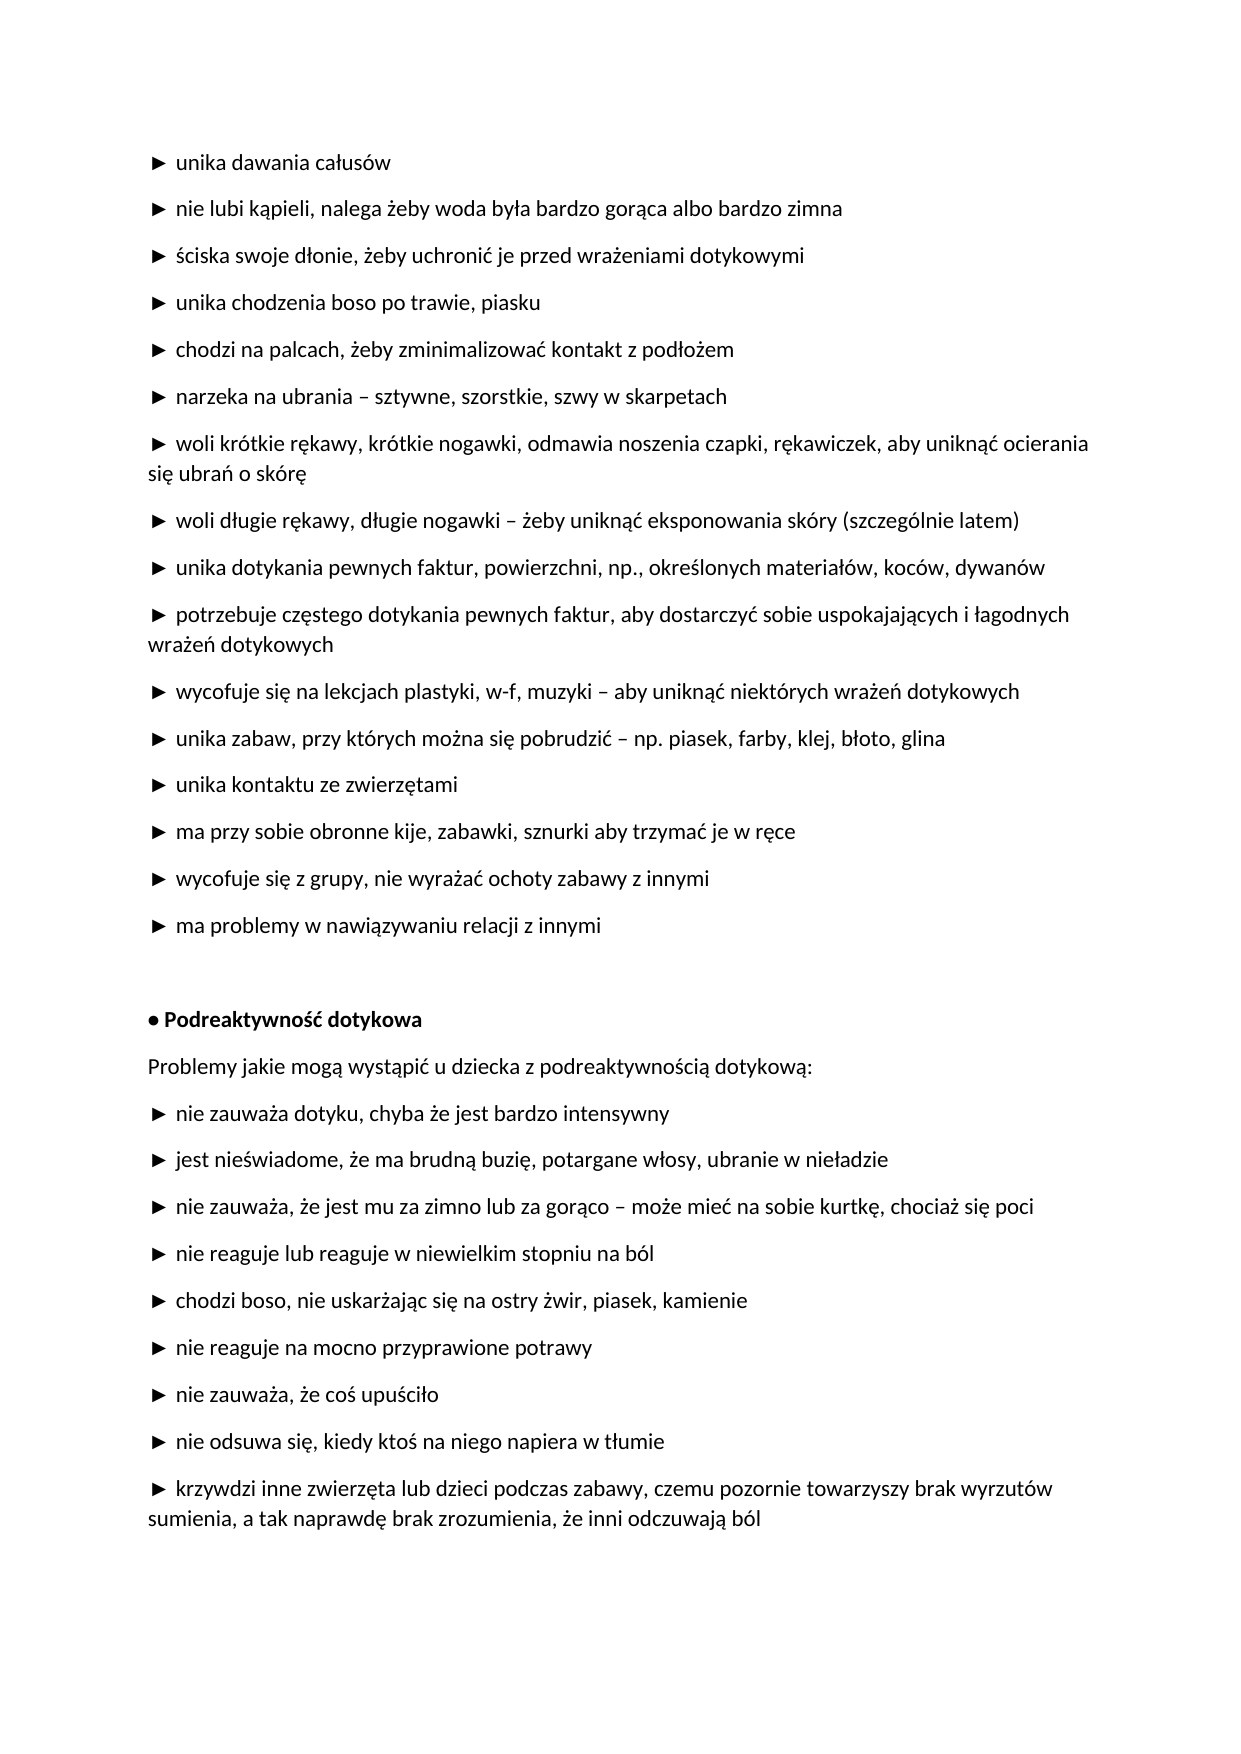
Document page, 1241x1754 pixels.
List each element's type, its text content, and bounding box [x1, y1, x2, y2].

text • Podreaktywność dotykowa [148, 1005, 1093, 1033]
text Problemy jakie mogą wystąpić u dziecka z podreaktywnością dotykową: [148, 1052, 1093, 1080]
text ► jest nieświadome, że ma brudną buzię, potargane włosy, ubranie w nieładzie [148, 1146, 1093, 1173]
text ► nie lubi kąpieli, nalega żeby woda była bardzo gorąca albo bardzo zimna [148, 194, 1093, 222]
text ► unika dawania całusów [148, 148, 1093, 176]
text ► ma problemy w nawiązywaniu relacji z innymi [148, 911, 1093, 939]
text ► narzeka na ubrania – sztywne, szorstkie, szwy w skarpetach [148, 382, 1093, 410]
text ► wycofuje się z grupy, nie wyrażać ochoty zabawy z innymi [148, 864, 1093, 892]
text ► nie zauważa, że coś upuściło [148, 1380, 1093, 1408]
text ► nie zauważa, że jest mu za zimno lub za gorąco – może mieć na sobie kurtkę, chociaż się poci [148, 1192, 1093, 1220]
text ► unika kontaktu ze zwierzętami [148, 771, 1093, 798]
text ► nie reaguje lub reaguje w niewielkim stopniu na ból [148, 1239, 1093, 1267]
text ► nie reaguje na mocno przyprawione potrawy [148, 1333, 1093, 1361]
text ► nie zauważa dotyku, chyba że jest bardzo intensywny [148, 1099, 1093, 1127]
text ► chodzi boso, nie uskarżając się na ostry żwir, piasek, kamienie [148, 1286, 1093, 1314]
text ► unika chodzenia boso po trawie, piasku [148, 288, 1093, 316]
text ► woli krótkie rękawy, krótkie nogawki, odmawia noszenia czapki, rękawiczek, aby uniknąć ocierania się ubrań o skórę [148, 429, 1093, 487]
text ► potrzebuje częstego dotykania pewnych faktur, aby dostarczyć sobie uspokajających i łagodnych wrażeń dotykowych [148, 600, 1093, 658]
text ► woli długie rękawy, długie nogawki – żeby uniknąć eksponowania skóry (szczególnie latem) [148, 506, 1093, 534]
text ► nie odsuwa się, kiedy ktoś na niego napiera w tłumie [148, 1427, 1093, 1455]
text ► ma przy sobie obronne kije, zabawki, sznurki aby trzymać je w ręce [148, 817, 1093, 845]
text ► unika dotykania pewnych faktur, powierzchni, np., określonych materiałów, koców, dywanów [148, 553, 1093, 581]
text ► ściska swoje dłonie, żeby uchronić je przed wrażeniami dotykowymi [148, 241, 1093, 269]
text ► unika zabaw, przy których można się pobrudzić – np. piasek, farby, klej, błoto, glina [148, 724, 1093, 752]
text ► krzywdzi inne zwierzęta lub dzieci podczas zabawy, czemu pozornie towarzyszy brak wyrzutów sumienia, a tak naprawdę brak zrozumienia, że inni odczuwają ból [148, 1474, 1093, 1532]
text ► wycofuje się na lekcjach plastyki, w-f, muzyki – aby uniknąć niektórych wrażeń dotykowych [148, 677, 1093, 705]
text ► chodzi na palcach, żeby zminimalizować kontakt z podłożem [148, 335, 1093, 363]
